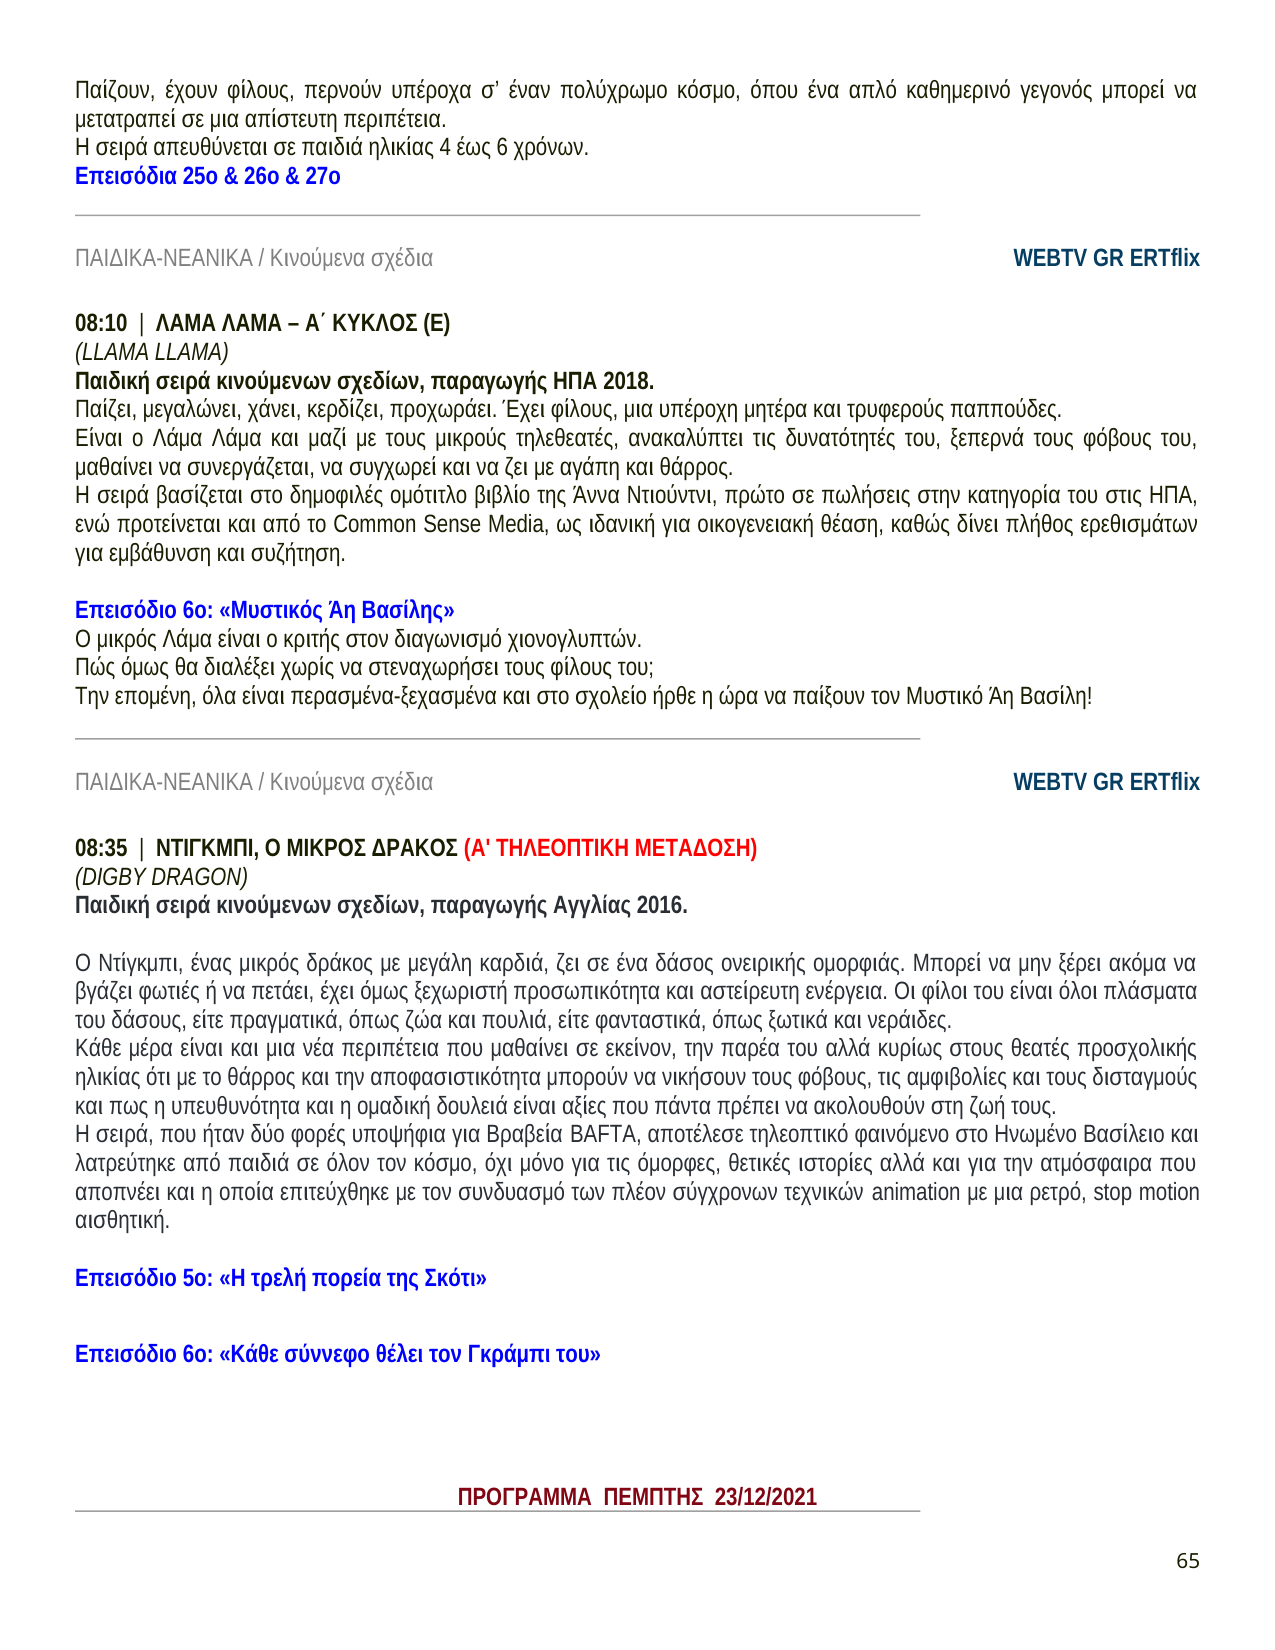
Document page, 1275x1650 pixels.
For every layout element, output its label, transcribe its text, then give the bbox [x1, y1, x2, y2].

text Παιδική σειρά κινούμενων σχεδίων, παραγωγής ΗΠΑ 2018. [75, 366, 1200, 394]
text Ο Ντίγκμπι, ένας μικρός δράκος με μεγάλη καρδιά, ζει σε ένα δάσος ονειρικής ομορφιάς. Μπορεί να μην ξέρει ακόμα να βγάζει φωτιές ή να πετάει, έχει όμως ξεχωριστή προσωπικότητα και αστείρευτη ενέργεια. Οι φίλοι του είναι όλοι πλάσματα του δάσους, είτε πραγματικά, όπως ζώα και πουλιά, είτε φανταστικά, όπως ξωτικά και νεράιδες. [75, 947, 1200, 1033]
text 08:35 | ΝΤΙΓΚΜΠΙ, Ο ΜΙΚΡΟΣ ΔΡΑΚΟΣ (Α' ΤΗΛΕΟΠΤΙΚΗ ΜΕΤΑΔΟΣΗ) [75, 796, 1200, 862]
text (LLAMA LLAMA) [75, 337, 1200, 366]
text Επεισόδια 25ο & 26ο & 27ο [75, 161, 1200, 189]
table_header WEBTV GR ERTflix [638, 767, 1200, 796]
text ΠΡΟΓΡΑΜΜΑ ΠΕΜΠΤΗΣ 23/12/2021 [75, 1482, 1200, 1510]
text Παίζει, μεγαλώνει, χάνει, κερδίζει, προχωράει. Έχει φίλους, μια υπέροχη μητέρα και τρυφερούς παππούδες. [75, 394, 1200, 423]
table_header ΠΑΙΔΙΚΑ-NEANIKA / Κινούμενα σχέδια [75, 767, 637, 796]
text Η σειρά βασίζεται στο δημοφιλές ομότιτλο βιβλίο της Άννα Ντιούντνι, πρώτο σε πωλήσεις στην κατηγορία του στις ΗΠΑ, ενώ προτείνεται και από το Common Sense Media, ως ιδανική για οικογενειακή θέαση, καθώς δίνει πλήθος ερεθισμάτων για εμβάθυνση και συζήτηση. [75, 480, 1200, 566]
text Παιδική σειρά κινούμενων σχεδίων, παραγωγής Αγγλίας 2016. [75, 890, 1200, 919]
text 08:10 | ΛΑΜΑ ΛΑΜΑ – Α΄ ΚΥΚΛΟΣ (E) [75, 272, 1200, 337]
text Eπεισόδιο 6ο: «Μυστικός Άη Βασίλης» [75, 566, 1200, 623]
text (DIGBY DRAGON) [75, 862, 1200, 890]
text Επεισόδιο 6ο: «Κάθε σύννεφο θέλει τον Γκράμπι του» [75, 1339, 1200, 1367]
text Η σειρά, που ήταν δύο φορές υποψήφια για Βραβεία BAFTA, αποτέλεσε τηλεοπτικό φαινόμενο στο Ηνωμένο Βασίλειο και λατρεύτηκε από παιδιά σε όλον τον κόσμο, όχι μόνο για τις όμορφες, θετικές ιστορίες αλλά και για την ατμόσφαιρα που αποπνέει και η οποία επιτεύχθηκε με τον συνδυασμό των πλέον σύγχρονων τεχνικών animation με μια ρετρό, stop motion αισθητική. Επεισόδιο 5ο: «Η τρελή πορεία της Σκότι» [75, 1119, 1200, 1291]
text Παίζουν, έχουν φίλους, περνούν υπέροχα σ’ έναν πολύχρωμο κόσμο, όπου ένα απλό καθημερινό γεγονός μπορεί να μετατραπεί σε μια απίστευτη περιπέτεια. [75, 75, 1200, 132]
text Ο μικρός Λάμα είναι ο κριτής στον διαγωνισμό χιονογλυπτών. Πώς όμως θα διαλέξει χωρίς να στεναχωρήσει τους φίλους του; Την επομένη, όλα είναι περασμένα-ξεχασμένα και στο σχολείο ήρθε η ώρα να παίξουν τον Μυστικό Άη Βασίλη! [75, 623, 1200, 709]
text Κάθε μέρα είναι και μια νέα περιπέτεια που μαθαίνει σε εκείνον, την παρέα του αλλά κυρίως στους θεατές προσχολικής ηλικίας ότι με το θάρρος και την αποφασιστικότητα μπορούν να νικήσουν τους φόβους, τις αμφιβολίες και τους δισταγμούς και πως η υπευθυνότητα και η ομαδική δουλειά είναι αξίες που πάντα πρέπει να ακολουθούν στη ζωή τους. [75, 1033, 1200, 1119]
text Είναι ο Λάμα Λάμα και μαζί με τους μικρούς τηλεθεατές, ανακαλύπτει τις δυνατότητές του, ξεπερνά τους φόβους του, μαθαίνει να συνεργάζεται, να συγχωρεί και να ζει με αγάπη και θάρρος. [75, 423, 1200, 480]
table_header ΠΑΙΔΙΚΑ-NEANIKA / Κινούμενα σχέδια [75, 243, 637, 272]
table_header WEBTV GR ERTflix [638, 243, 1200, 272]
text Η σειρά απευθύνεται σε παιδιά ηλικίας 4 έως 6 χρόνων. [75, 132, 1200, 161]
